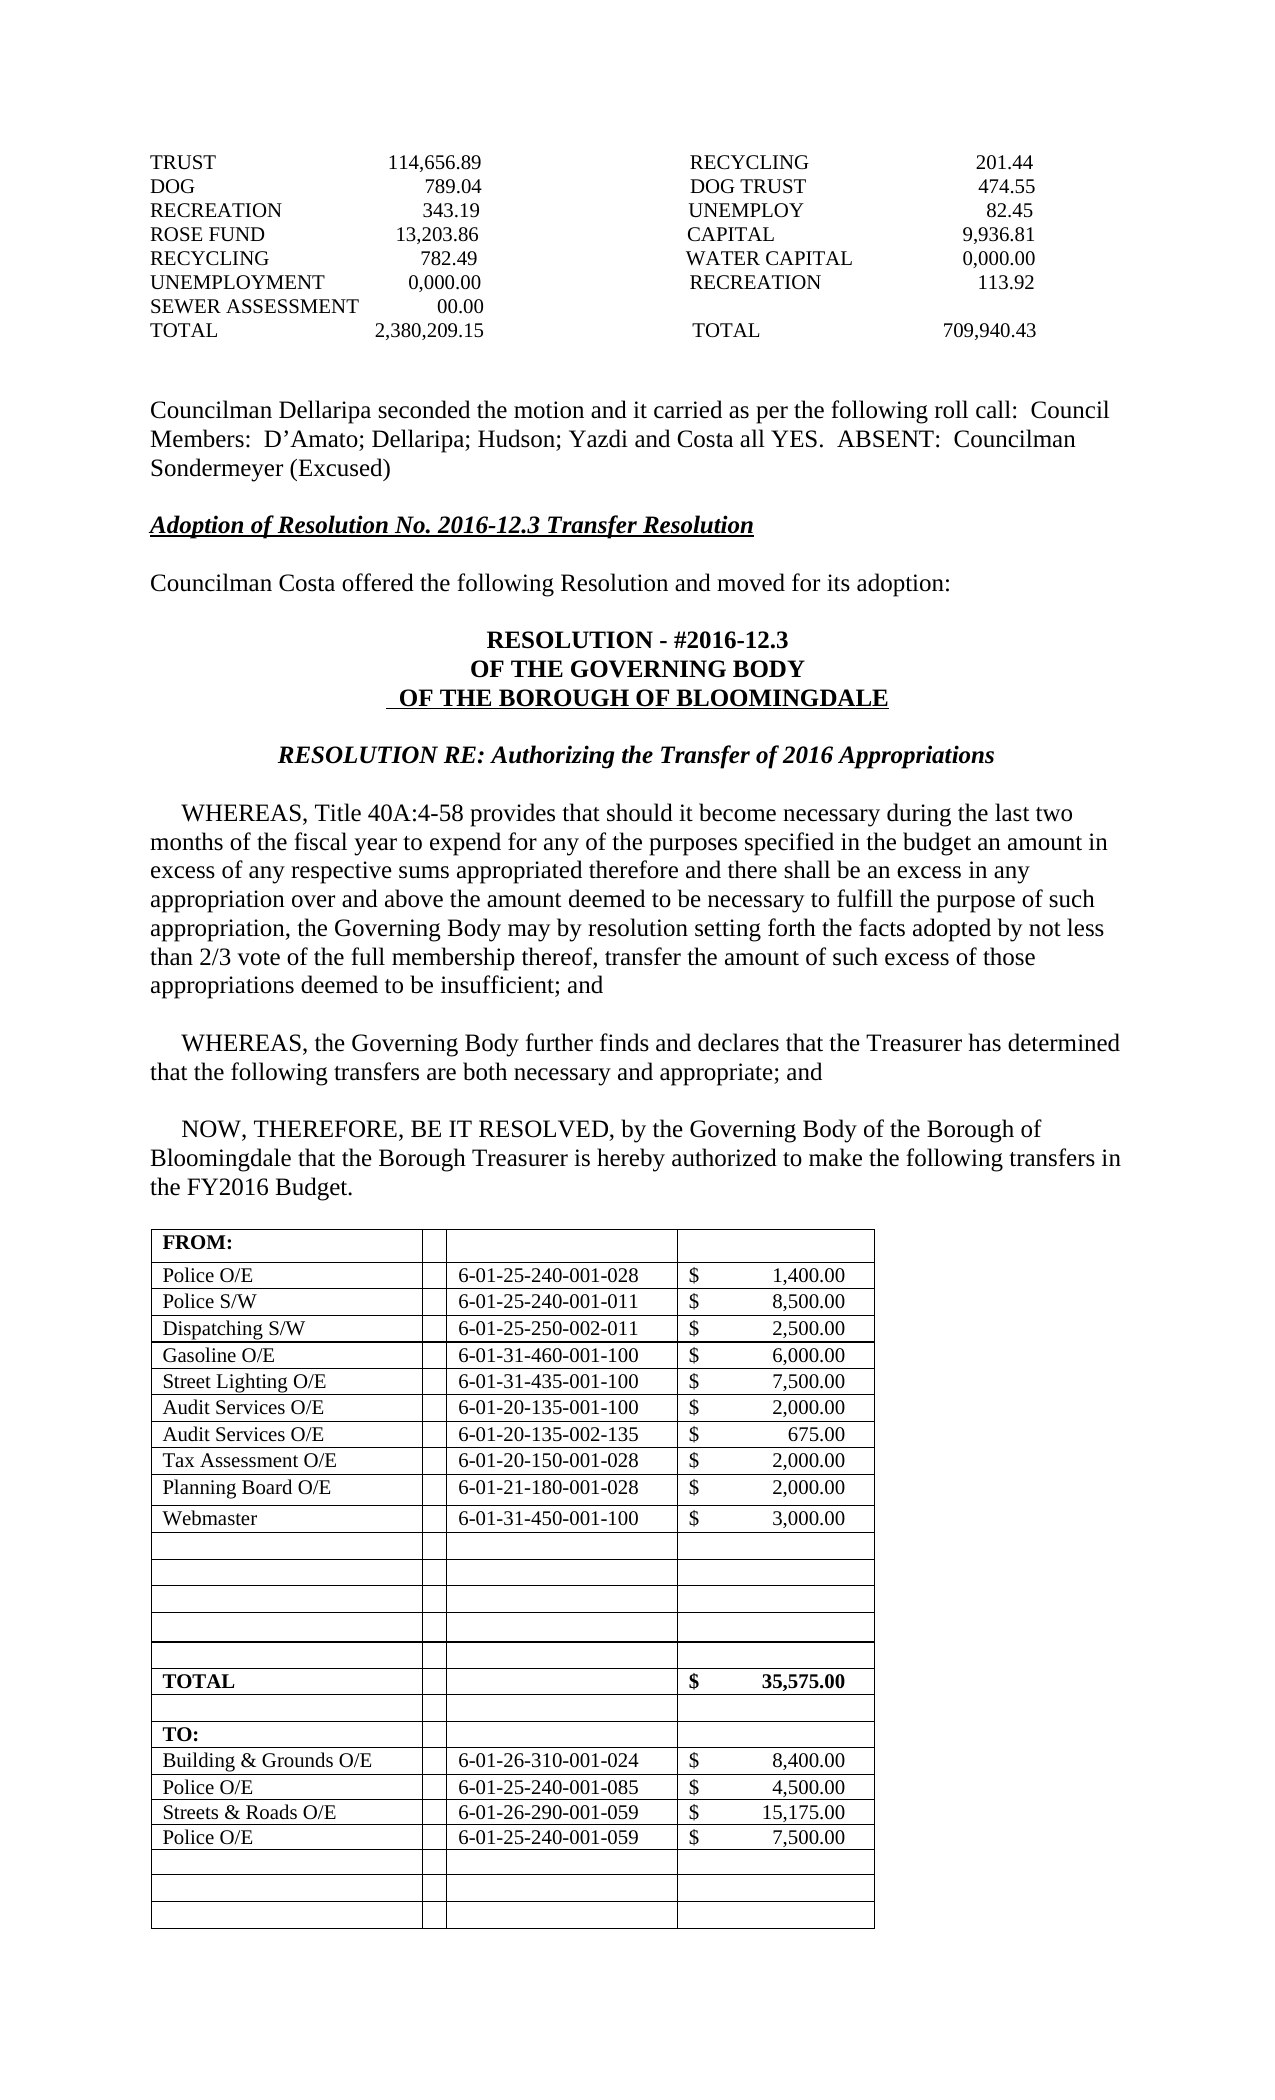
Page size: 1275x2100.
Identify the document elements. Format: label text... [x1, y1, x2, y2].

table_cell $ 6,000.00 [678, 1343, 874, 1368]
table_cell [423, 1613, 446, 1641]
table_cell Planning Board O/E [152, 1475, 422, 1505]
table_cell [423, 1850, 446, 1874]
table_cell Building & Grounds O/E [152, 1748, 422, 1774]
table_cell [423, 1748, 446, 1774]
text RESOLUTION - #2016-12.3 [150, 625, 1125, 654]
table_cell [152, 1902, 422, 1927]
table_cell $ 35,575.00 [678, 1669, 874, 1694]
table_cell Streets & Roads O/E [152, 1800, 422, 1824]
table_cell $ 2,000.00 [678, 1395, 874, 1421]
table_cell [447, 1902, 677, 1927]
table_cell Webmaster [152, 1506, 422, 1532]
table_cell [423, 1695, 446, 1721]
text OF THE BOROUGH OF BLOOMINGDALE [150, 683, 1125, 712]
table_cell [678, 1613, 874, 1641]
table_cell [678, 1875, 874, 1901]
table_cell Audit Services O/E [152, 1422, 422, 1447]
table_cell 6-01-31-435-001-100 [447, 1369, 677, 1394]
table_cell 6-01-25-240-001-085 [447, 1775, 677, 1799]
table_cell [423, 1343, 446, 1368]
table_cell [423, 1395, 446, 1421]
table_cell [423, 1825, 446, 1849]
table_cell [678, 1560, 874, 1585]
table_cell [423, 1533, 446, 1558]
text NOW, THEREFORE, BE IT RESOLVED, by the Governing Body of the Borough of Bloomingdale that the Borough Treasurer is hereby authorized to make the following transfers in the FY2016 Budget. [150, 1114, 1125, 1200]
table_cell 6-01-20-135-001-100 [447, 1395, 677, 1421]
table_cell [423, 1560, 446, 1585]
table_cell Gasoline O/E [152, 1343, 422, 1368]
table_cell 6-01-31-450-001-100 [447, 1506, 677, 1532]
table_cell Dispatching S/W [152, 1316, 422, 1341]
table_cell 6-01-21-180-001-028 [447, 1475, 677, 1505]
table_cell [678, 1643, 874, 1668]
table_cell [423, 1506, 446, 1532]
table_cell [447, 1875, 677, 1901]
table_cell [423, 1263, 446, 1288]
text Adoption of Resolution No. 2016-12.3 Transfer Resolution [150, 510, 1125, 539]
table_cell [423, 1422, 446, 1447]
table_cell TOTAL [152, 1669, 422, 1694]
table_cell [447, 1669, 677, 1694]
text TOTAL 2,380,209.15 TOTAL 709,940.43 [150, 318, 1125, 342]
text TRUST 114,656.89 RECYCLING 201.44 DOG 789.04 DOG TRUST 474.55 [150, 150, 1125, 198]
table_cell [423, 1643, 446, 1668]
table_cell [447, 1850, 677, 1874]
table_header [678, 1230, 874, 1262]
table_cell 6-01-25-250-002-011 [447, 1316, 677, 1341]
text UNEMPLOYMENT 0,000.00 RECREATION 113.92 [150, 270, 1125, 294]
table_cell 6-01-20-135-002-135 [447, 1422, 677, 1447]
table_cell $ 2,000.00 [678, 1475, 874, 1505]
text SEWER ASSESSMENT 00.00 [150, 294, 1125, 318]
table_cell [447, 1586, 677, 1612]
table_cell $ 2,000.00 [678, 1448, 874, 1473]
table_cell [678, 1722, 874, 1747]
table_cell 6-01-26-310-001-024 [447, 1748, 677, 1774]
table_cell Police S/W [152, 1289, 422, 1315]
text OF THE GOVERNING BODY [150, 654, 1125, 683]
table_cell [152, 1850, 422, 1874]
table_cell Police O/E [152, 1825, 422, 1849]
table_cell Police O/E [152, 1263, 422, 1288]
table_cell [423, 1902, 446, 1927]
table_cell [447, 1560, 677, 1585]
table_cell [678, 1533, 874, 1558]
table_cell 6-01-25-240-001-028 [447, 1263, 677, 1288]
text Councilman Dellaripa seconded the motion and it carried as per the following roll call: Council Members: D’Amato; Dellaripa; Hudson; Yazdi and Costa all YES. ABSENT: Councilman Sondermeyer (Excused) [150, 395, 1125, 482]
table_cell [678, 1902, 874, 1927]
text ROSE FUND 13,203.86 CAPITAL 9,936.81 [150, 222, 1125, 246]
table_cell $ 7,500.00 [678, 1825, 874, 1849]
table_cell [152, 1533, 422, 1558]
table_cell $ 8,400.00 [678, 1748, 874, 1774]
table_cell $ 4,500.00 [678, 1775, 874, 1799]
table_cell [423, 1369, 446, 1394]
table_cell 6-01-26-290-001-059 [447, 1800, 677, 1824]
table_cell Police O/E [152, 1775, 422, 1799]
table_cell [447, 1722, 677, 1747]
table_cell $ 7,500.00 [678, 1369, 874, 1394]
table_cell [423, 1316, 446, 1341]
table_cell [423, 1775, 446, 1799]
table_cell 6-01-31-460-001-100 [447, 1343, 677, 1368]
table_cell [152, 1586, 422, 1612]
text RECYCLING 782.49 WATER CAPITAL 0,000.00 [150, 246, 1125, 270]
table_cell Tax Assessment O/E [152, 1448, 422, 1473]
table_cell [447, 1613, 677, 1641]
table_cell [447, 1643, 677, 1668]
table_header [423, 1230, 446, 1262]
table_cell TO: [152, 1722, 422, 1747]
table_cell 6-01-20-150-001-028 [447, 1448, 677, 1473]
table_cell Audit Services O/E [152, 1395, 422, 1421]
text Councilman Costa offered the following Resolution and moved for its adoption: [150, 568, 1125, 597]
table_cell [152, 1613, 422, 1641]
table_cell [423, 1875, 446, 1901]
table_cell [447, 1695, 677, 1721]
table_header [447, 1230, 677, 1262]
text WHEREAS, Title 40A:4-58 provides that should it become necessary during the last two months of the fiscal year to expend for any of the purposes specified in the budget an amount in excess of any respective sums appropriated therefore and there shall be an excess in any appropriation over and above the amount deemed to be necessary to fulfill the purpose of such appropriation, the Governing Body may by resolution setting forth the facts adopted by not less than 2/3 vote of the full membership thereof, transfer the amount of such excess of those appropriations deemed to be insufficient; and [150, 798, 1125, 999]
table_cell [423, 1289, 446, 1315]
table_cell $ 8,500.00 [678, 1289, 874, 1315]
table_cell [152, 1695, 422, 1721]
table_cell [678, 1695, 874, 1721]
table_cell $ 15,175.00 [678, 1800, 874, 1824]
table_cell $ 2,500.00 [678, 1316, 874, 1341]
table_cell [152, 1875, 422, 1901]
table_cell [678, 1850, 874, 1874]
table_cell $ 3,000.00 [678, 1506, 874, 1532]
table_cell $ 675.00 [678, 1422, 874, 1447]
table_cell [152, 1560, 422, 1585]
table_cell [423, 1800, 446, 1824]
text WHEREAS, the Governing Body further finds and declares that the Treasurer has determined that the following transfers are both necessary and appropriate; and [150, 1028, 1125, 1085]
table_cell [423, 1669, 446, 1694]
table_cell [423, 1586, 446, 1612]
table_cell [423, 1475, 446, 1505]
table_cell [152, 1643, 422, 1668]
table_cell 6-01-25-240-001-011 [447, 1289, 677, 1315]
table_cell 6-01-25-240-001-059 [447, 1825, 677, 1849]
table_header FROM: [152, 1230, 422, 1262]
table_cell Street Lighting O/E [152, 1369, 422, 1394]
table_cell [423, 1722, 446, 1747]
table_cell [678, 1586, 874, 1612]
table_cell [423, 1448, 446, 1473]
table_cell [447, 1533, 677, 1558]
text RECREATION 343.19 UNEMPLOY 82.45 [150, 198, 1125, 222]
table_cell $ 1,400.00 [678, 1263, 874, 1288]
text RESOLUTION RE: Authorizing the Transfer of 2016 Appropriations [150, 740, 1125, 769]
